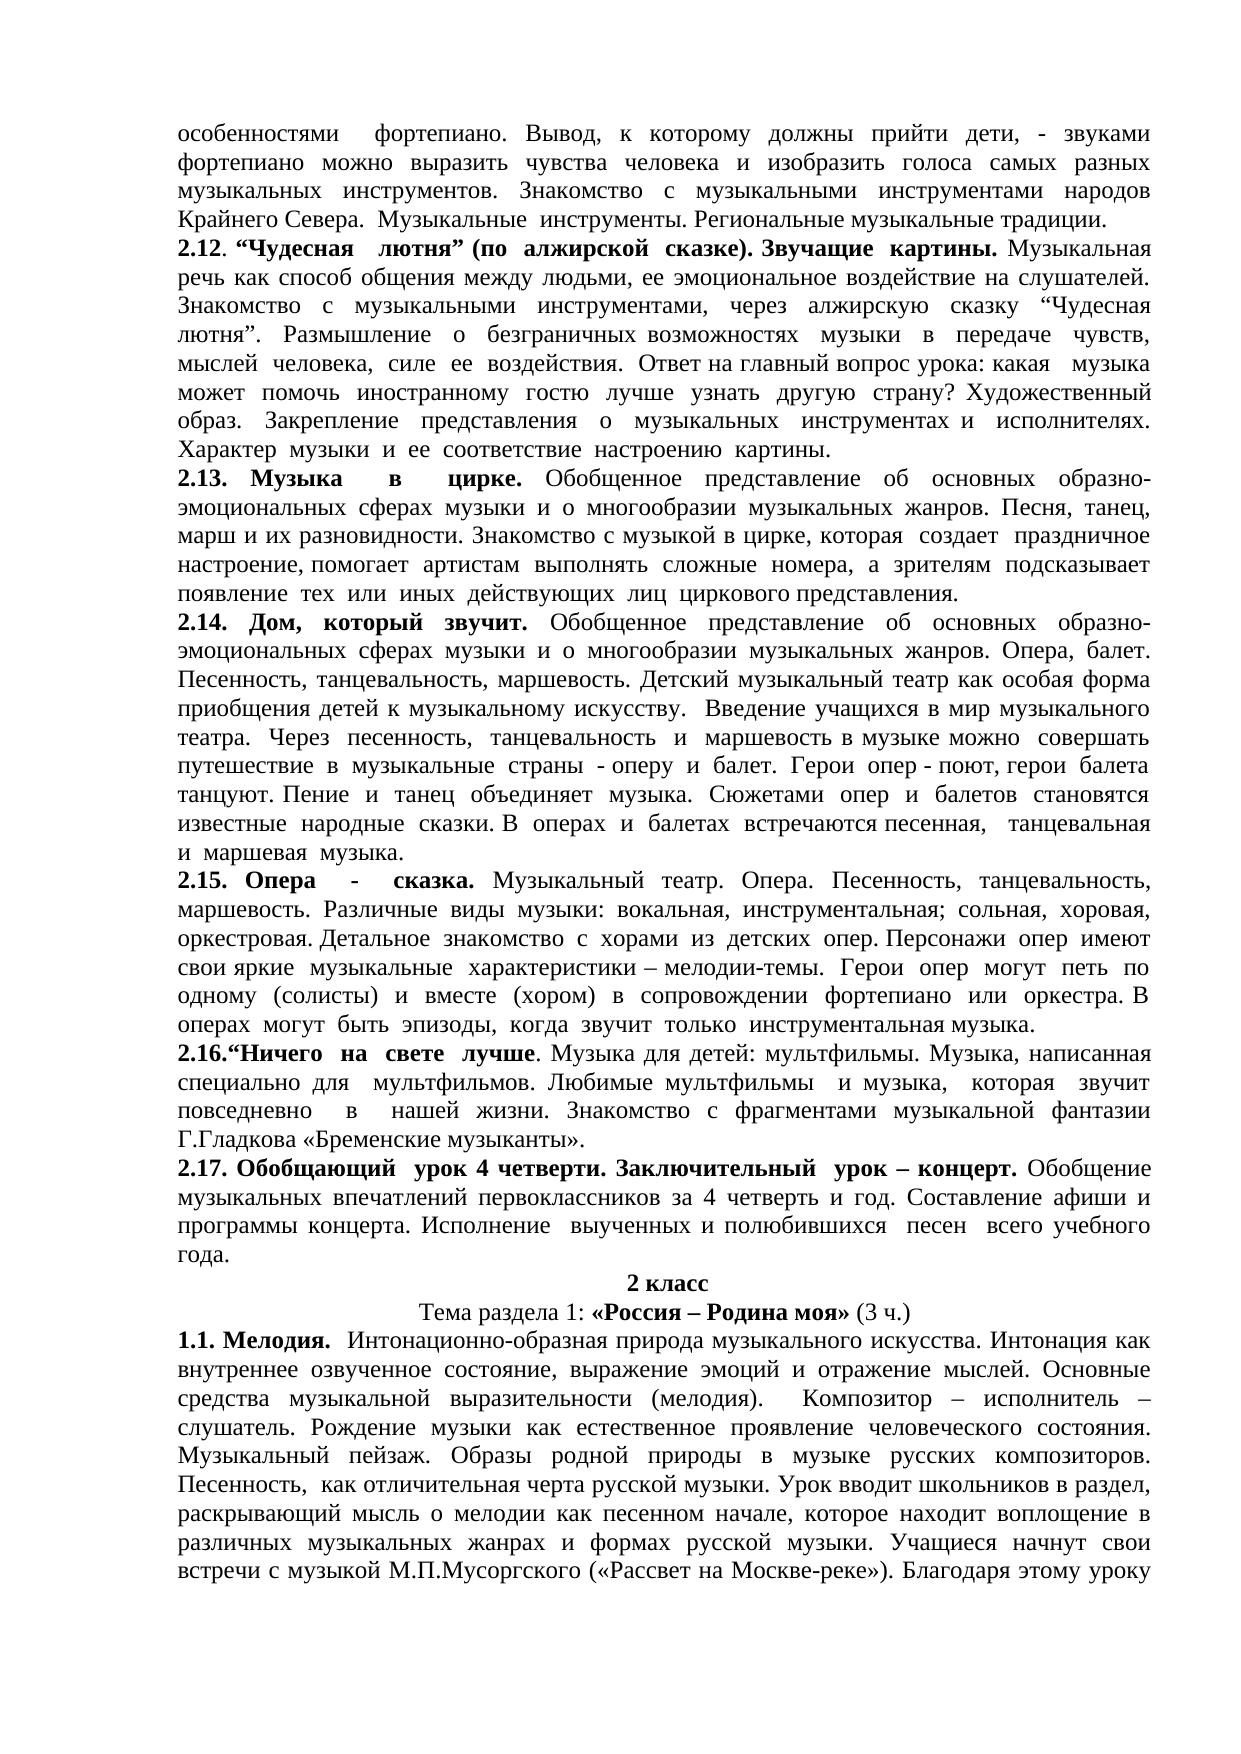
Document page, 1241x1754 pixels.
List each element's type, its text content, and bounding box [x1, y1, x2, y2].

text 2.12. “Чудесная лютня” (по алжирской сказке). Звучащие картины. Музыкальная речь как способ общения между людьми, ее эмоциональное воздействие на слушателей. Знакомство с музыкальными инструментами, через алжирскую сказку “Чудесная лютня”. Размышление о безграничных возможностях музыки в передаче чувств, мыслей человека, силе ее воздействия. Ответ на главный вопрос урока: какая музыка может помочь иностранному гостю лучше узнать другую страну? Художественный образ. Закрепление представления о музыкальных инструментах и исполнителях. Характер музыки и ее соответствие настроению картины. [177, 233, 1152, 463]
text 2.16.“Ничего на свете лучше. Музыка для детей: мультфильмы. Музыка, написанная специально для мультфильмов. Любимые мультфильмы и музыка, которая звучит повседневно в нашей жизни. Знакомство с фрагментами музыкальной фантазии Г.Гладкова «Бременские музыканты». [177, 1038, 1152, 1153]
text 2.15. Опера - сказка. Музыкальный театр. Опера. Песенность, танцевальность, маршевость. Различные виды музыки: вокальная, инструментальная; сольная, хоровая, оркестровая. Детальное знакомство с хорами из детских опер. Персонажи опер имеют свои яркие музыкальные характеристики – мелодии-темы. Герои опер могут петь по одному (солисты) и вместе (хором) в сопровождении фортепиано или оркестра. В операх могут быть эпизоды, когда звучит только инструментальная музыка. [177, 866, 1152, 1038]
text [177, 118, 1152, 233]
text Тема раздела 1: «Россия – Родина моя» (3 ч.) [177, 1297, 1152, 1326]
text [177, 1326, 1152, 1584]
text 2 класс [177, 1268, 1152, 1297]
text 2.14. Дом, который звучит. Обобщенное представление об основных образно-эмоциональных сферах музыки и о многообразии музыкальных жанров. Опера, балет. Песенность, танцевальность, маршевость. Детский музыкальный театр как особая форма приобщения детей к музыкальному искусству. Введение учащихся в мир музыкального театра. Через песенность, танцевальность и маршевость в музыке можно совершать путешествие в музыкальные страны - оперу и балет. Герои опер - поют, герои балета танцуют. Пение и танец объединяет музыка. Сюжетами опер и балетов становятся известные народные сказки. В операх и балетах встречаются песенная, танцевальная и маршевая музыка. [177, 607, 1152, 866]
text 2.17. Обобщающий урок 4 четверти. Заключительный урок – концерт. Обобщение музыкальных впечатлений первоклассников за 4 четверть и год. Составление афиши и программы концерта. Исполнение выученных и полюбившихся песен всего учебного года. [177, 1153, 1152, 1268]
text 2.13. Музыка в цирке. Обобщенное представление об основных образно-эмоциональных сферах музыки и о многообразии музыкальных жанров. Песня, танец, марш и их разновидности. Знакомство с музыкой в цирке, которая создает праздничное настроение, помогает артистам выполнять сложные номера, а зрителям подсказывает появление тех или иных действующих лиц циркового представления. [177, 463, 1152, 607]
